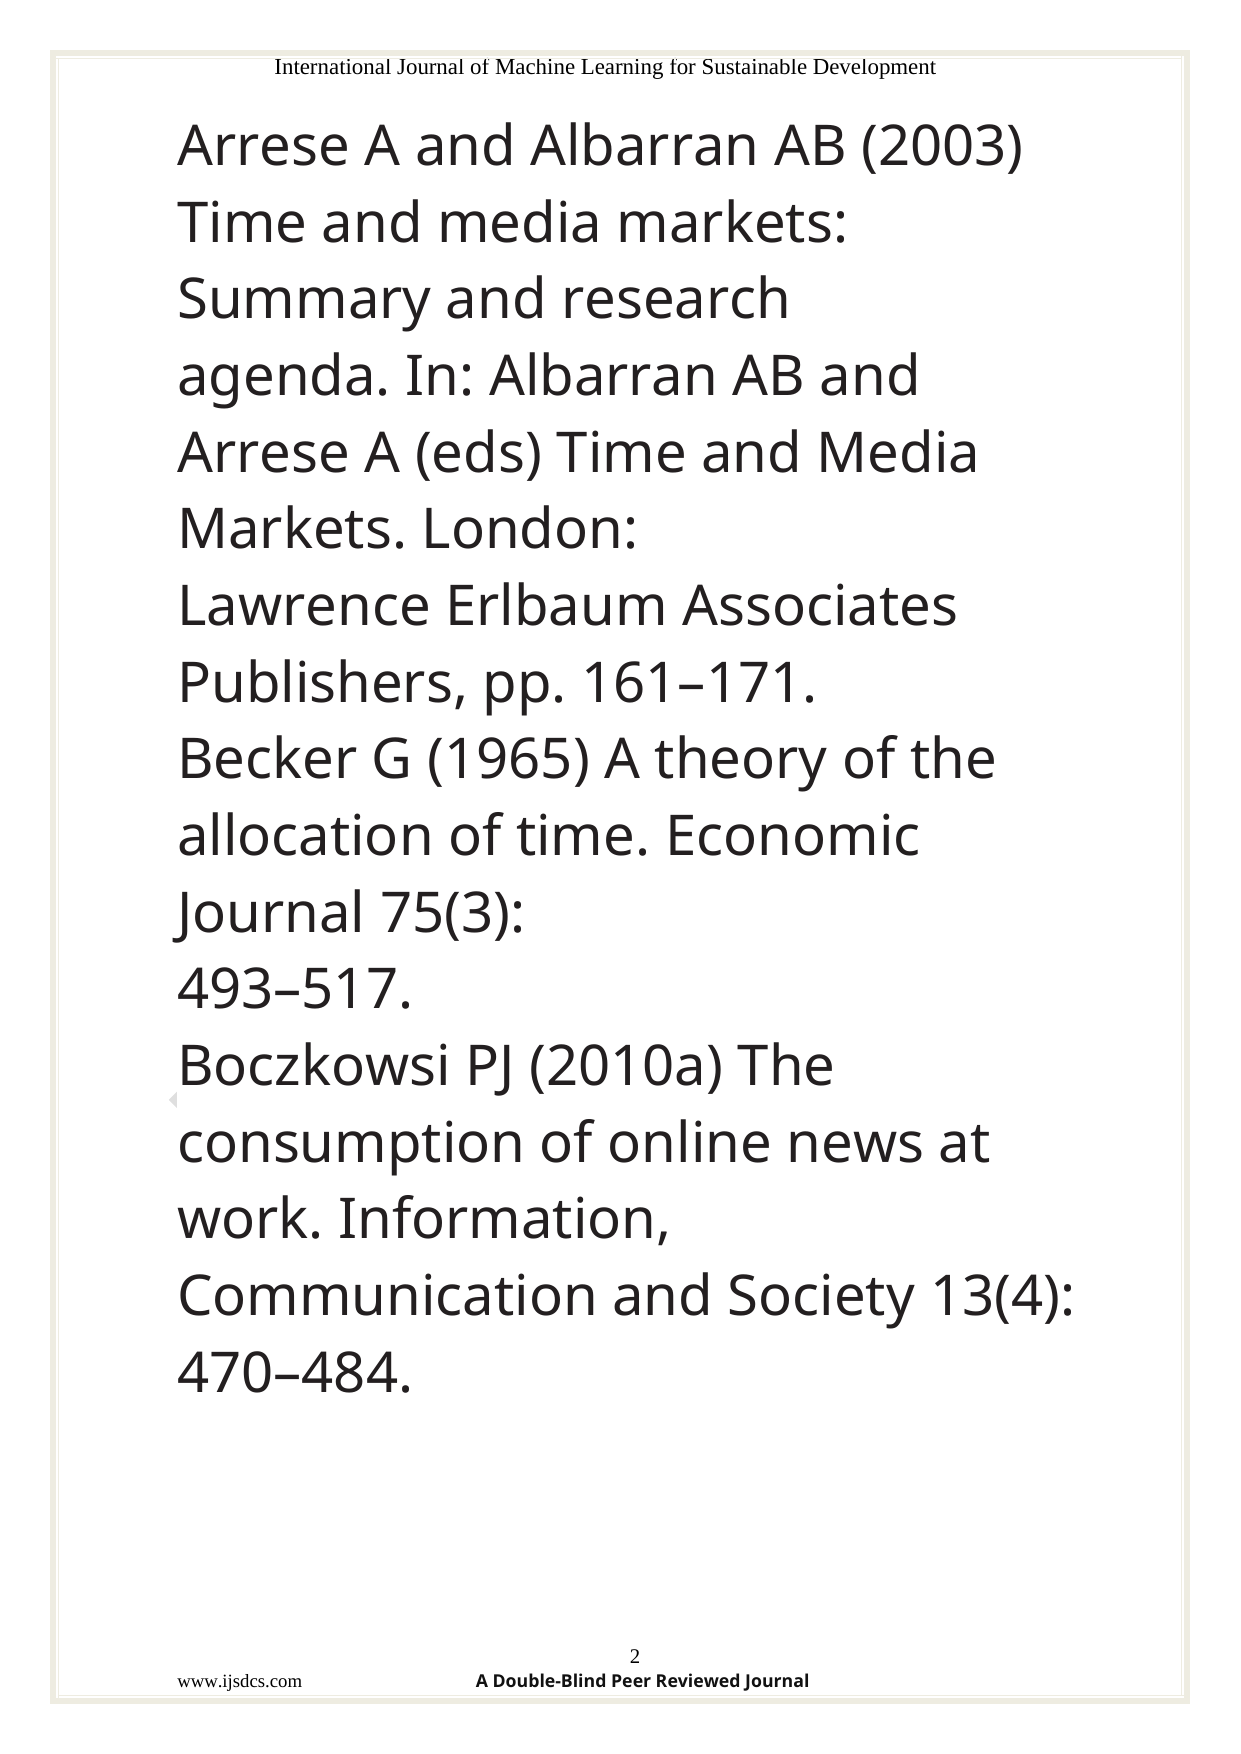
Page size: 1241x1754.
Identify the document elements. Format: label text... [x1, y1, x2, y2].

text Communication and Society 13(4): 470–484. [177, 1255, 1092, 1409]
text Arrese A and Albarran AB (2003) Time and media markets: Summary and research [177, 105, 1092, 335]
text Becker G (1965) A theory of the allocation of time. Economic Journal 75(3): [177, 719, 1092, 949]
text agenda. In: Albarran AB and Arrese A (eds) Time and Media Markets. London: [177, 335, 1092, 565]
text Boczkowsi PJ (2010a) The consumption of online news at work. Information, [177, 1025, 1092, 1255]
text Lawrence Erlbaum Associates Publishers, pp. 161–171. [177, 565, 1092, 719]
text 493–517. [177, 949, 1092, 1025]
